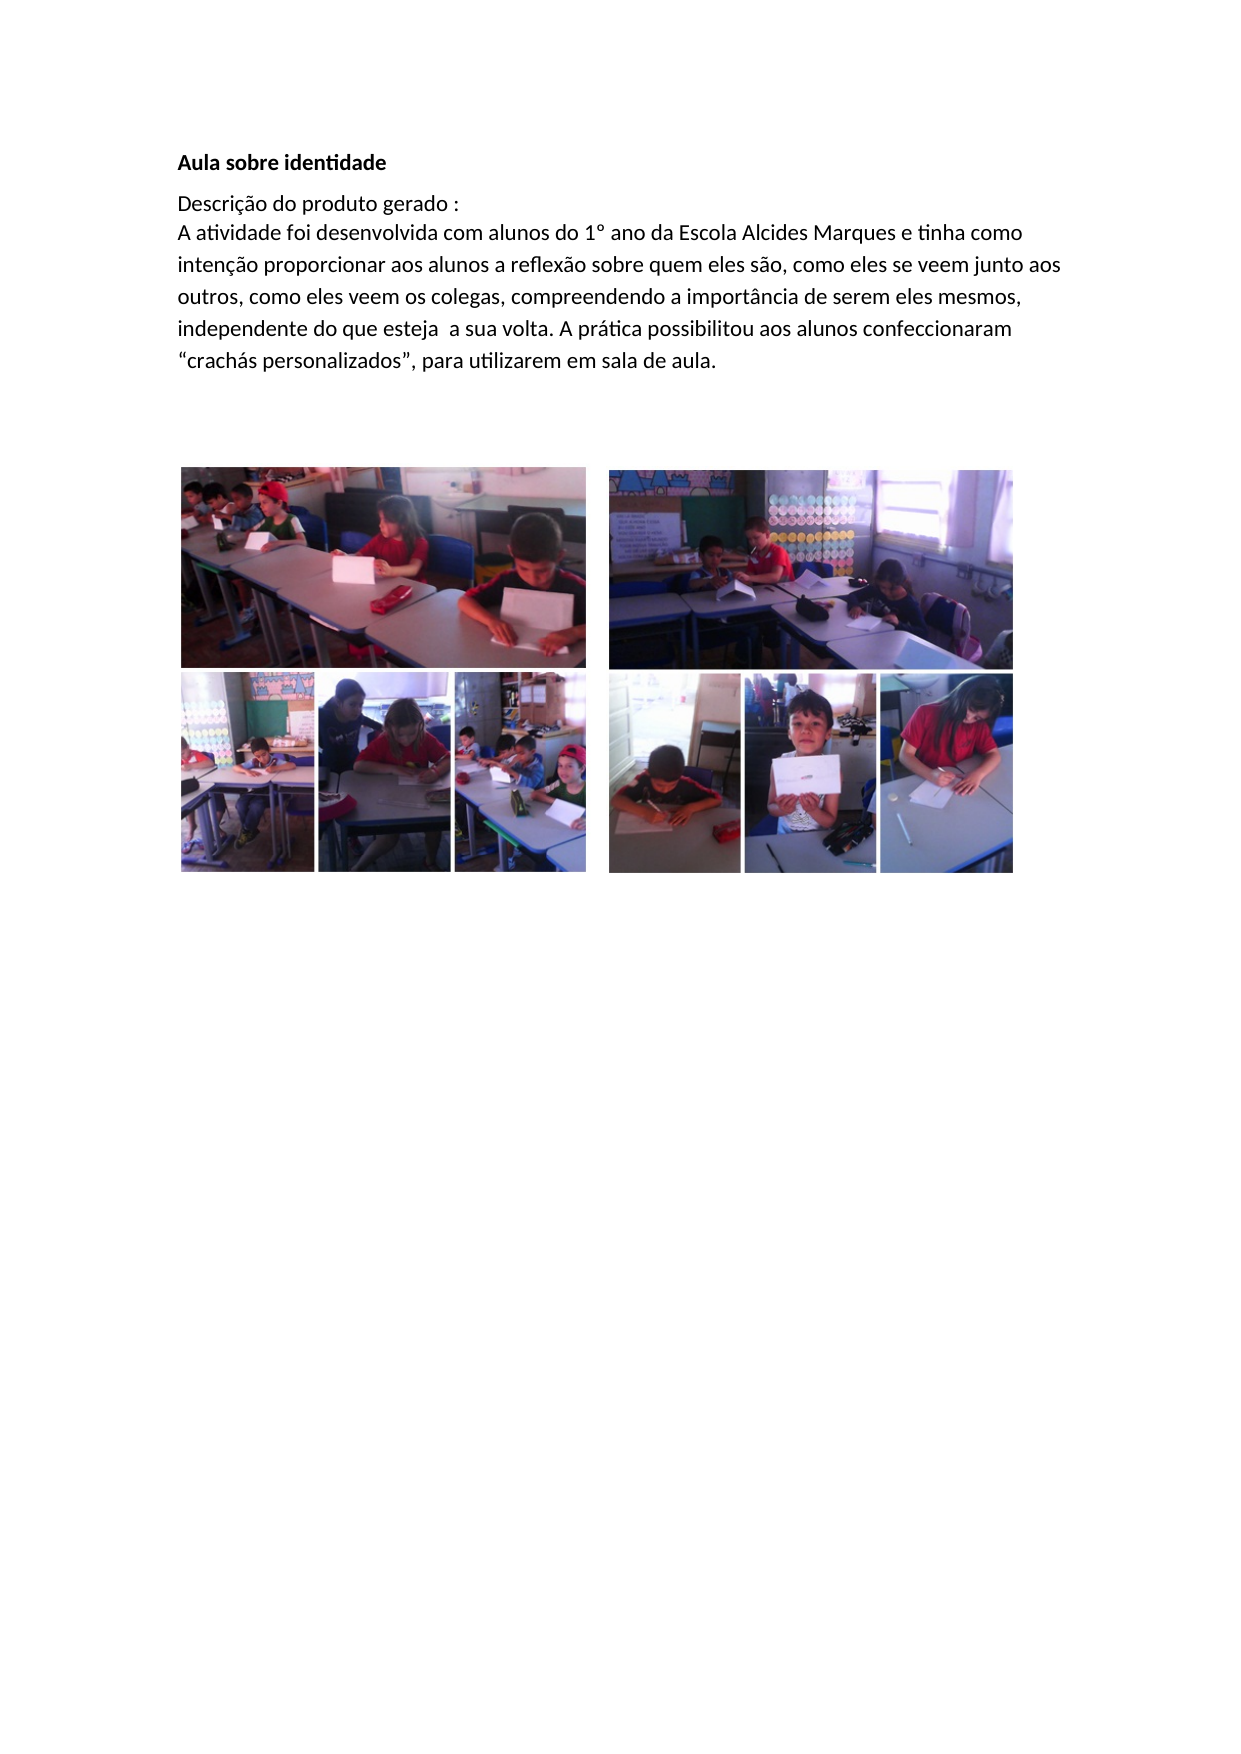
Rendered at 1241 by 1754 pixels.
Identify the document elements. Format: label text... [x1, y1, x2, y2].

text Aula sobre identidade [177, 148, 1093, 176]
text A atividade foi desenvolvida com alunos do 1º ano da Escola Alcides Marques e tinha como intenção proporcionar aos alunos a reflexão sobre quem eles são, como eles se veem junto aos outros, como eles veem os colegas, compreendendo a importância de serem eles mesmos, independente do que esteja a sua volta. A prática possibilitou aos alunos confeccionaram “crachás personalizados”, para utilizarem em sala de aula. [177, 218, 1093, 374]
text Descrição do produto gerado : [177, 189, 1093, 218]
picture [606, 466, 1017, 877]
picture [177, 463, 591, 877]
